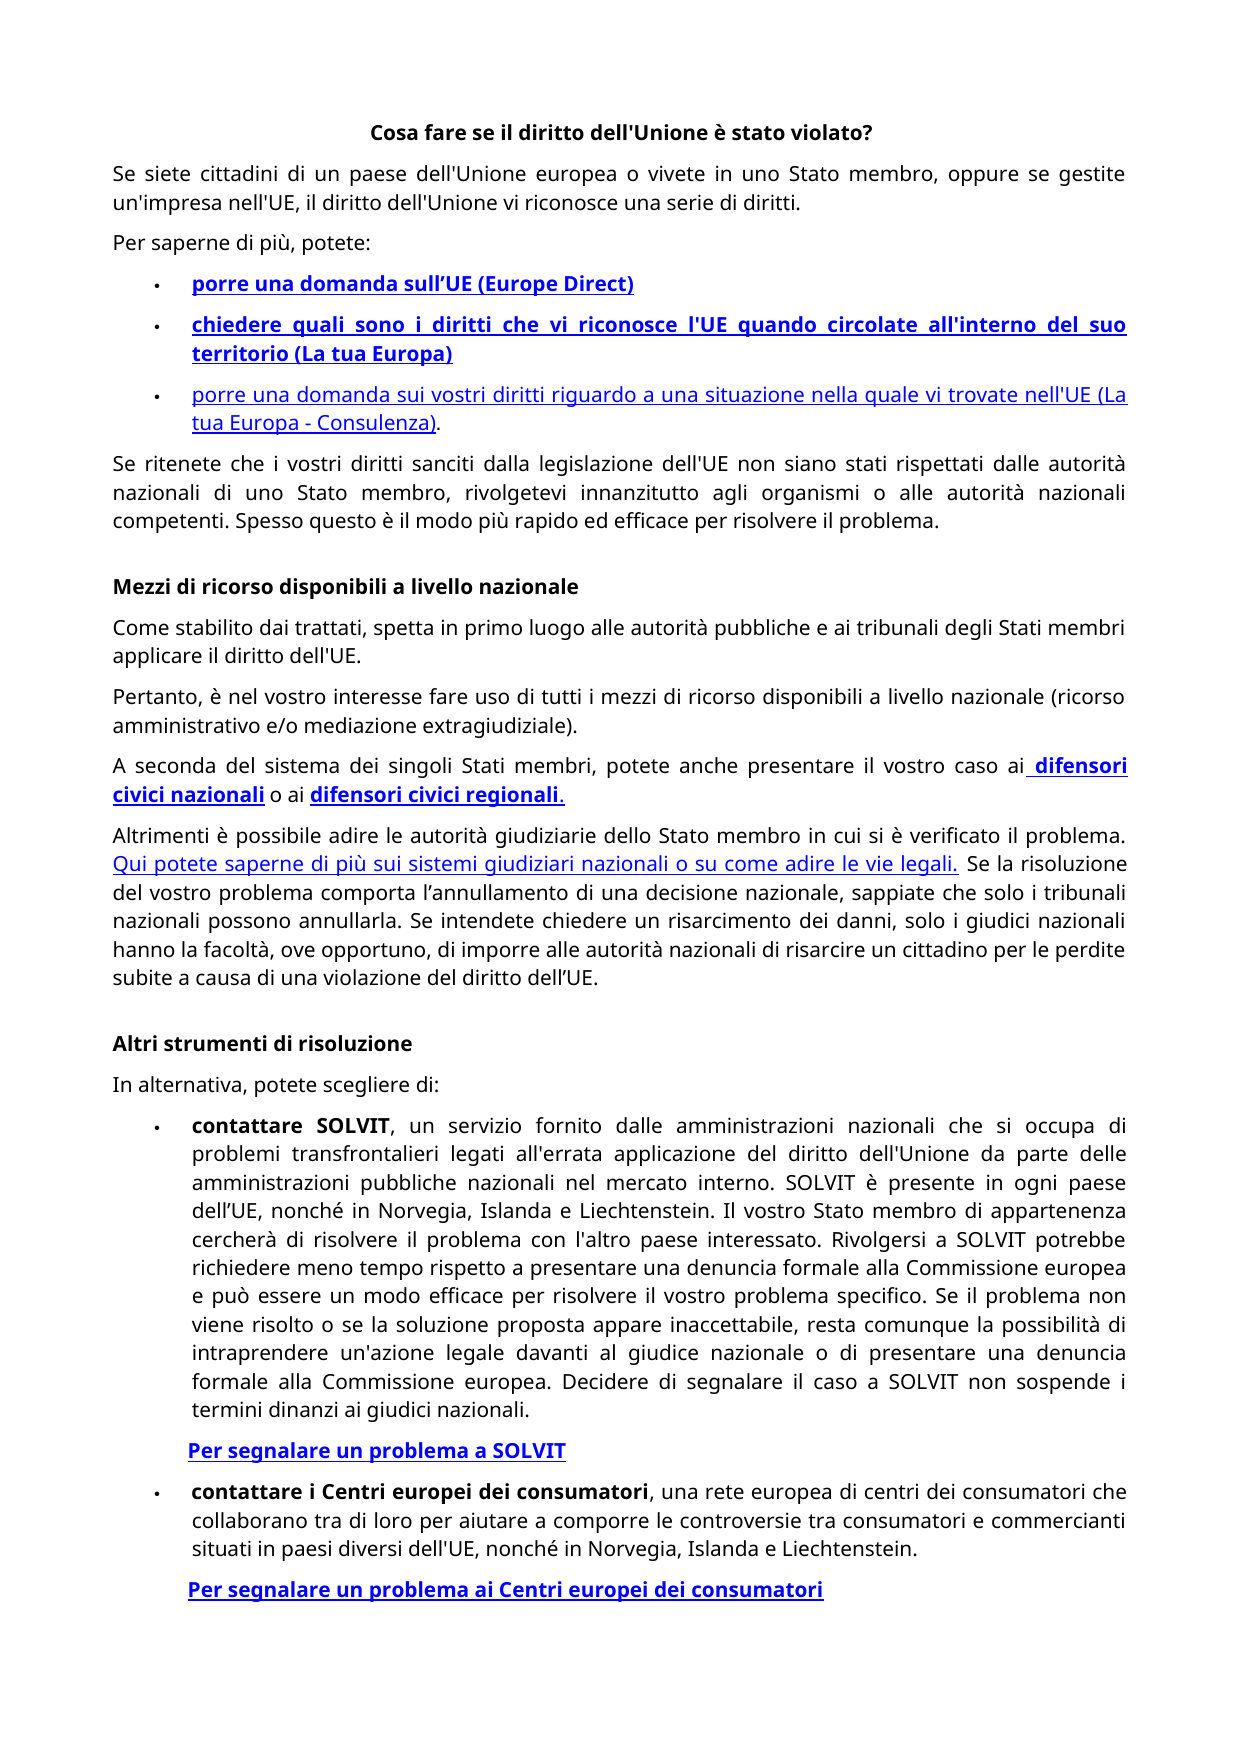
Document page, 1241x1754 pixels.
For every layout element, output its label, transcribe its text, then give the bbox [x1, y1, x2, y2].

text Per segnalare un problema a SOLVIT [187, 1436, 1128, 1465]
list porre una domanda sui vostri diritti riguardo a una situazione nella quale vi trovate nell'UE (La tua Europa - Consulenza). [154, 380, 1128, 437]
text A seconda del sistema dei singoli Stati membri, potete anche presentare il vostro caso ai difensori civici nazionali o ai difensori civici regionali. [112, 752, 1128, 808]
text Pertanto, è nel vostro interesse fare uso di tutti i mezzi di ricorso disponibili a livello nazionale (ricorso amministrativo e/o mediazione extragiudiziale). [112, 682, 1128, 739]
text Per segnalare un problema ai Centri europei dei consumatori [112, 1575, 1128, 1603]
list contattare i Centri europei dei consumatori, una rete europea di centri dei consumatori che collaborano tra di loro per aiutare a comporre le controversie tra consumatori e commercianti situati in paesi diversi dell'UE, nonché in Norvegia, Islanda e Liechtenstein. [154, 1477, 1128, 1563]
text Cosa fare se il diritto dell'Unione è stato violato? [115, 118, 1128, 147]
list contattare SOLVIT, un servizio fornito dalle amministrazioni nazionali che si occupa di problemi transfrontalieri legati all'errata applicazione del diritto dell'Unione da parte delle amministrazioni pubbliche nazionali nel mercato interno. SOLVIT è presente in ogni paese dell’UE, nonché in Norvegia, Islanda e Liechtenstein. Il vostro Stato membro di appartenenza cercherà di risolvere il problema con l'altro paese interessato. Rivolgersi a SOLVIT potrebbe richiedere meno tempo rispetto a presentare una denuncia formale alla Commissione europea e può essere un modo efficace per risolvere il vostro problema specifico. Se il problema non viene risolto o se la soluzione proposta appare inaccettabile, resta comunque la possibilità di intraprendere un'azione legale davanti al giudice nazionale o di presentare una denuncia formale alla Commissione europea. Decidere di segnalare il caso a SOLVIT non sospende i termini dinanzi ai giudici nazionali. [154, 1111, 1128, 1424]
list porre una domanda sull’UE (Europe Direct) [154, 269, 1128, 298]
text Altri strumenti di risoluzione [112, 1029, 1128, 1058]
text Mezzi di ricorso disponibili a livello nazionale [112, 572, 1128, 600]
text Altrimenti è possibile adire le autorità giudiziarie dello Stato membro in cui si è verificato il problema. Qui potete saperne di più sui sistemi giudiziari nazionali o su come adire le vie legali. Se la risoluzione del vostro problema comporta l’annullamento di una decisione nazionale, sappiate che solo i tribunali nazionali possono annullarla. Se intendete chiedere un risarcimento dei danni, solo i giudici nazionali hanno la facoltà, ove opportuno, di imporre alle autorità nazionali di risarcire un cittadino per le perdite subite a causa di una violazione del diritto dell’UE. [112, 821, 1128, 992]
list chiedere quali sono i diritti che vi riconosce l'UE quando circolate all'interno del suo territorio (La tua Europa) [154, 310, 1128, 367]
text Se ritenete che i vostri diritti sanciti dalla legislazione dell'UE non siano stati rispettati dalle autorità nazionali di uno Stato membro, rivolgetevi innanzitutto agli organismi o alle autorità nazionali competenti. Spesso questo è il modo più rapido ed efficace per risolvere il problema. [112, 449, 1128, 534]
text Come stabilito dai trattati, spetta in primo luogo alle autorità pubbliche e ai tribunali degli Stati membri applicare il diritto dell'UE. [112, 613, 1128, 670]
text Se siete cittadini di un paese dell'Unione europea o vivete in uno Stato membro, oppure se gestite un'impresa nell'UE, il diritto dell'Unione vi riconosce una serie di diritti. [112, 159, 1128, 216]
text In alternativa, potete scegliere di: [112, 1070, 1128, 1098]
text Per saperne di più, potete: [112, 228, 1128, 257]
